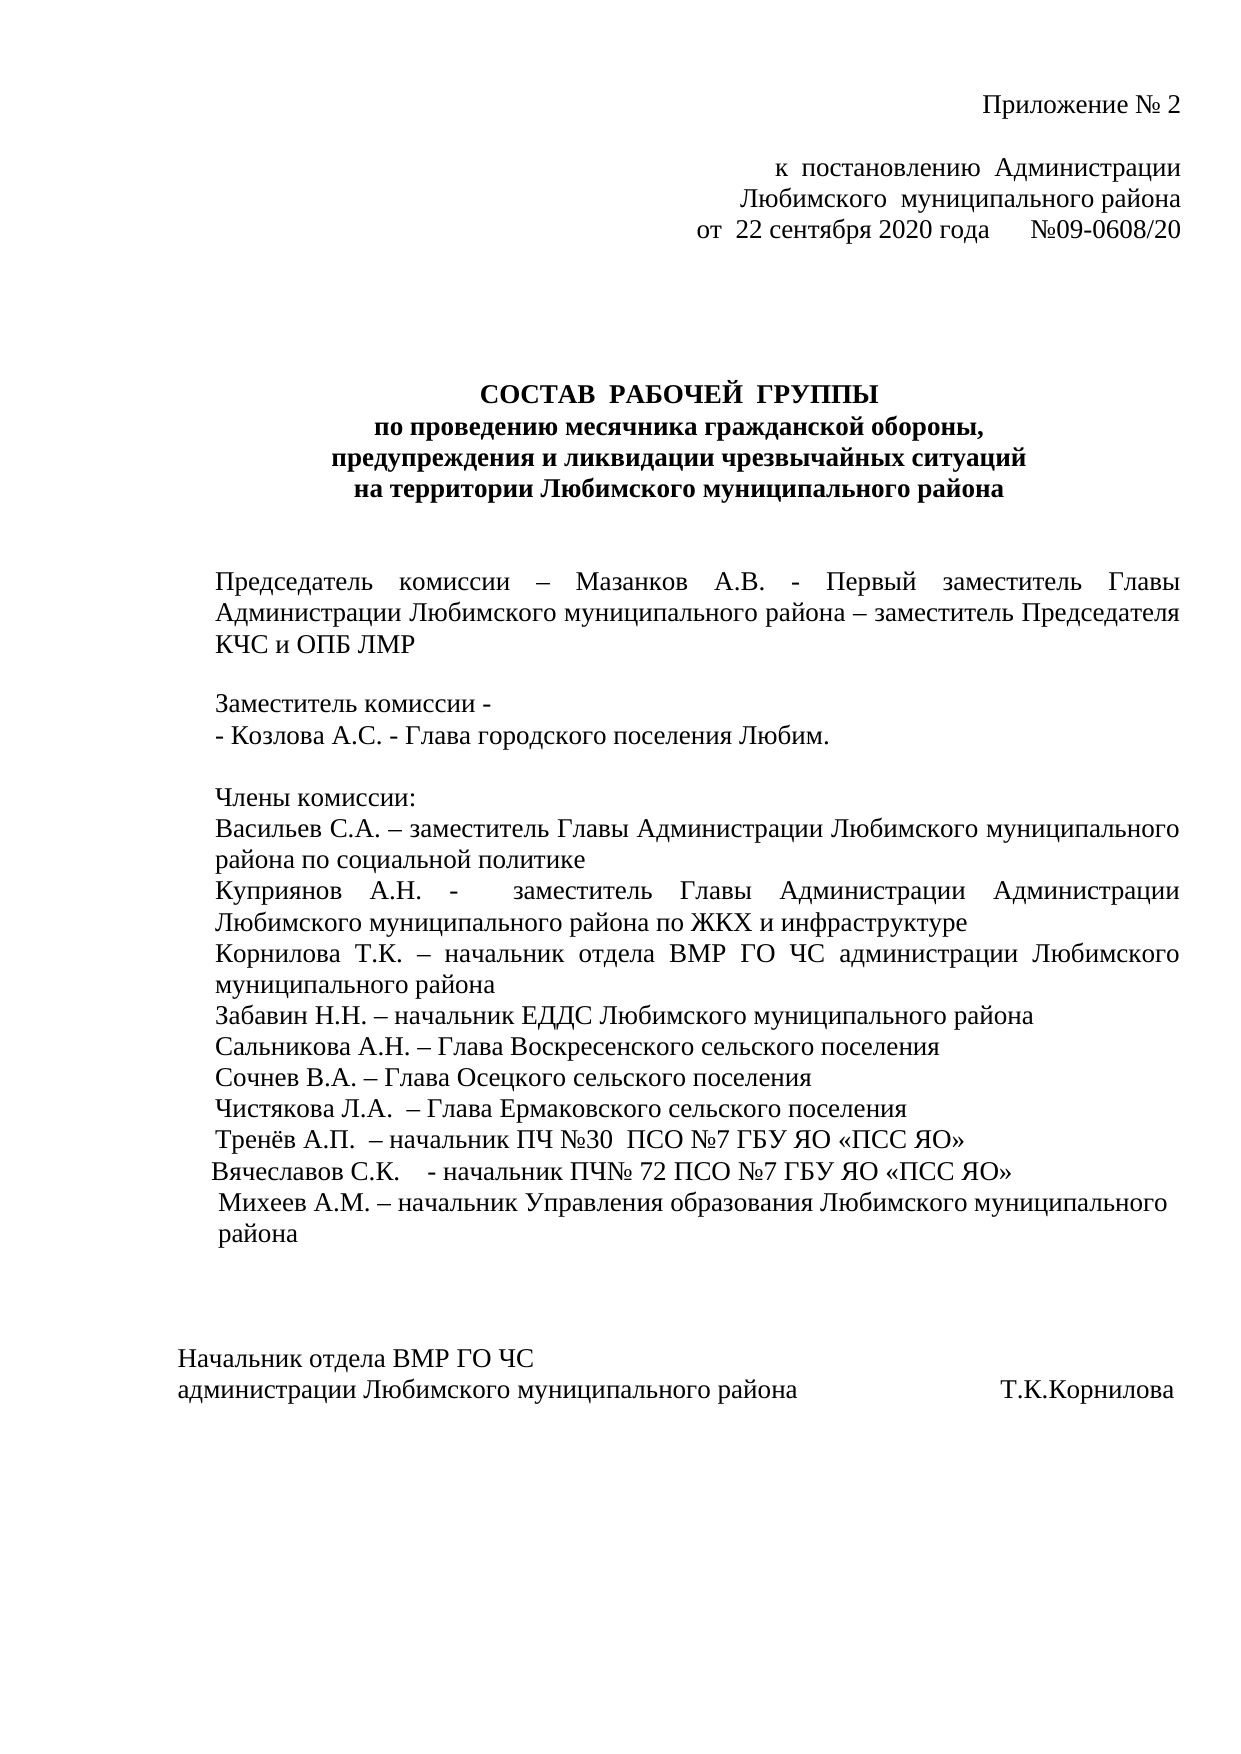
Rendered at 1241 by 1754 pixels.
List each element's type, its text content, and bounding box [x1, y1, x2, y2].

text Сальникова А.Н. – Глава Воскресенского сельского поселения [215, 1030, 1181, 1061]
text по проведению месячника гражданской обороны, [177, 410, 1181, 441]
text Чистякова Л.А. – Глава Ермаковского сельского поселения [215, 1092, 1181, 1124]
text от 22 сентября 2020 года №09-0608/20 [177, 213, 1181, 244]
text Любимского муниципального района [177, 182, 1181, 213]
text Начальник отдела ВМР ГО ЧС [177, 1342, 1181, 1373]
text Тренёв А.П. – начальник ПЧ №30 ПСО №7 ГБУ ЯО «ПСС ЯО» [215, 1124, 1181, 1155]
text Заместитель комиссии - [215, 688, 1181, 719]
text к постановлению Администрации [177, 151, 1181, 182]
text администрации Любимского муниципального района Т.К.Корнилова [177, 1373, 1181, 1404]
text на территории Любимского муниципального района [177, 472, 1181, 503]
text Вячеславов С.К. - начальник ПЧ№ 72 ПСО №7 ГБУ ЯО «ПСС ЯО» [177, 1155, 1181, 1186]
text Сочнев В.А. – Глава Осецкого сельского поселения [215, 1061, 1181, 1092]
text Забавин Н.Н. – начальник ЕДДС Любимского муниципального района [215, 999, 1181, 1030]
text Приложение № 2 [177, 89, 1181, 120]
text СОСТАВ РАБОЧЕЙ ГРУППЫ [177, 378, 1181, 410]
text района [177, 1217, 1181, 1248]
text - Козлова А.С. - Глава городского поселения Любим. [215, 719, 1181, 750]
text Корнилова Т.К. – начальник отдела ВМР ГО ЧС администрации Любимского муниципального района [215, 937, 1181, 999]
text Члены комиссии: [215, 781, 1181, 812]
text Васильев С.А. – заместитель Главы Администрации Любимского муниципального района по социальной политике [215, 812, 1181, 874]
text Председатель комиссии – Мазанков А.В. - Первый заместитель Главы Администрации Любимского муниципального района – заместитель Председателя КЧС и ОПБ ЛМР [215, 565, 1181, 659]
text предупреждения и ликвидации чрезвычайных ситуаций [177, 441, 1181, 472]
text Михеев А.М. – начальник Управления образования Любимского муниципального [177, 1186, 1181, 1217]
text Куприянов А.Н. - заместитель Главы Администрации Администрации Любимского муниципального района по ЖКХ и инфраструктуре [215, 874, 1181, 937]
